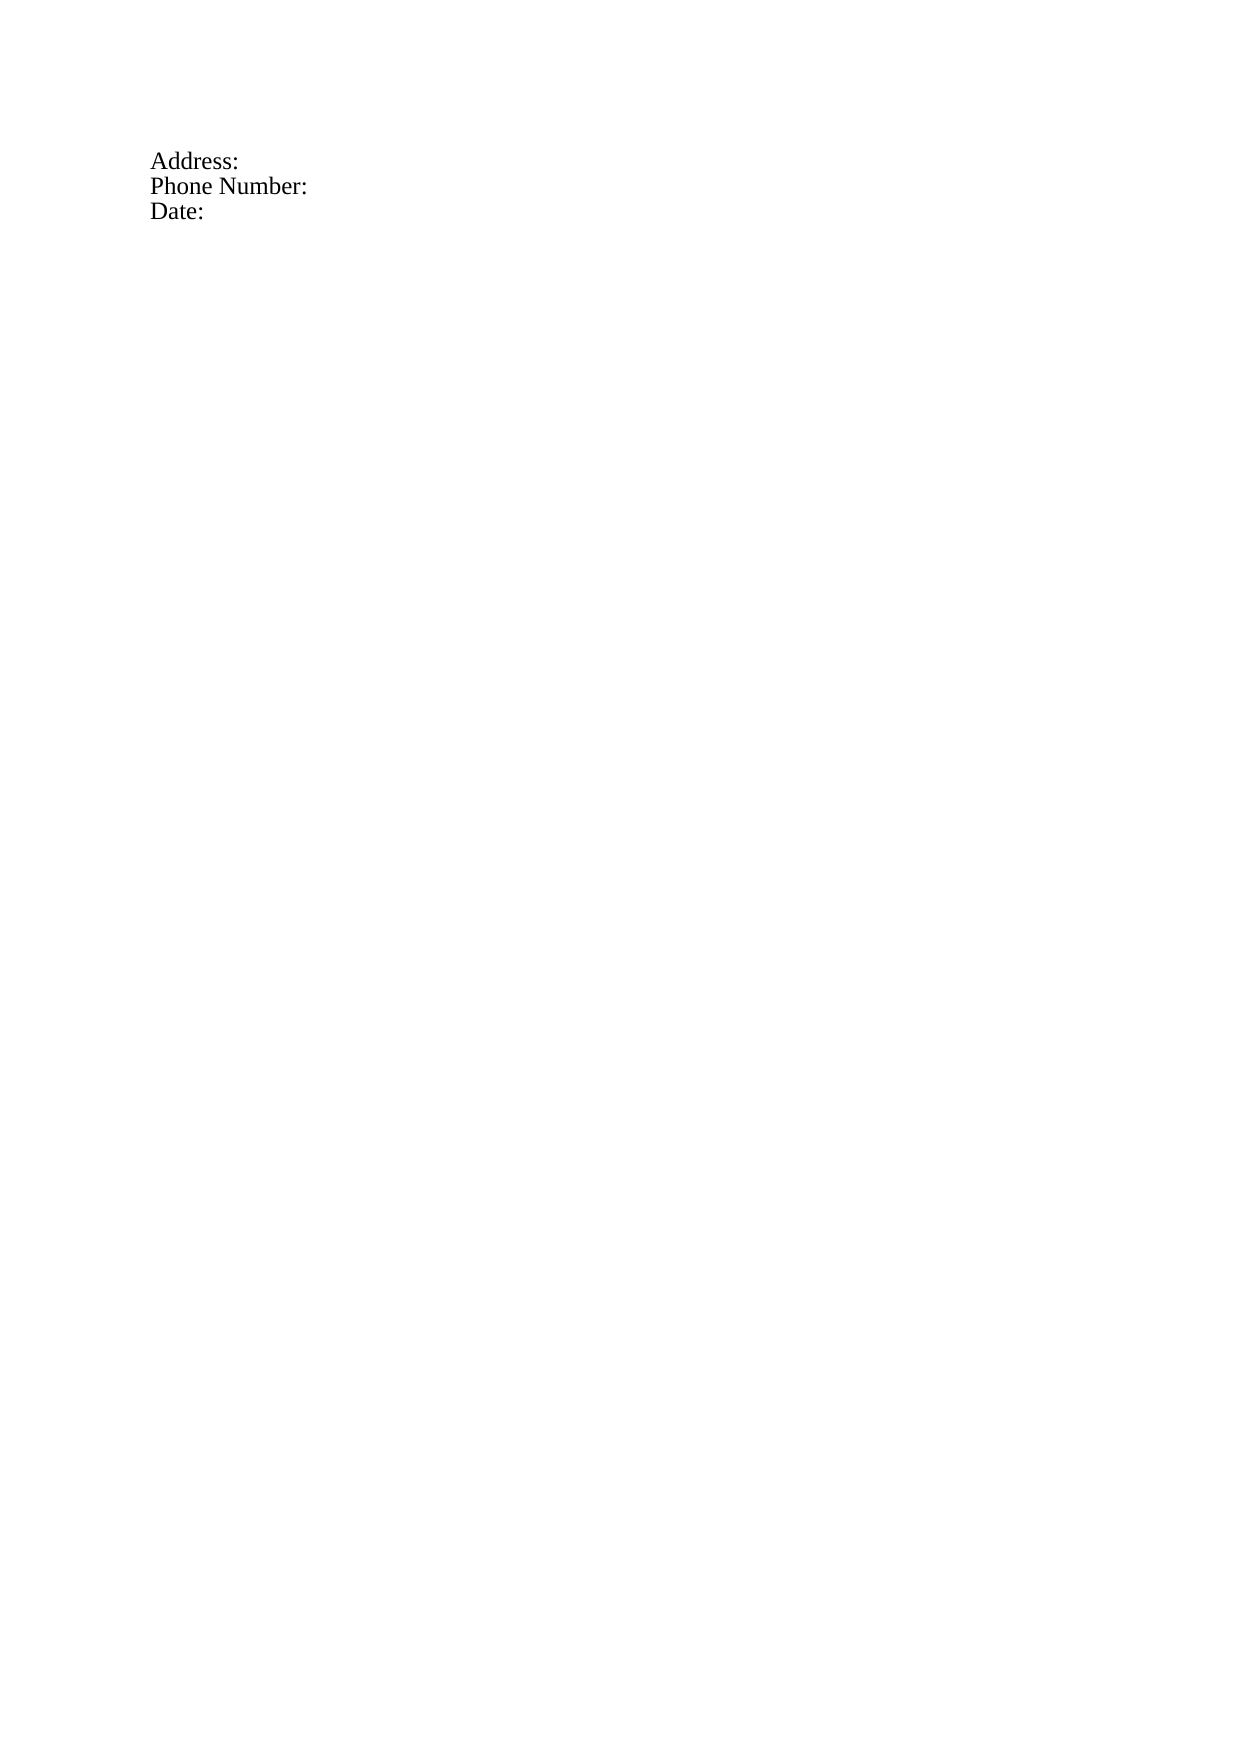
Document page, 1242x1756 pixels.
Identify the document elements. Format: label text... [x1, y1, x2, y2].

text Phone Number: [150, 175, 1091, 199]
text Address: [150, 150, 1091, 175]
text Date: [150, 199, 1091, 224]
